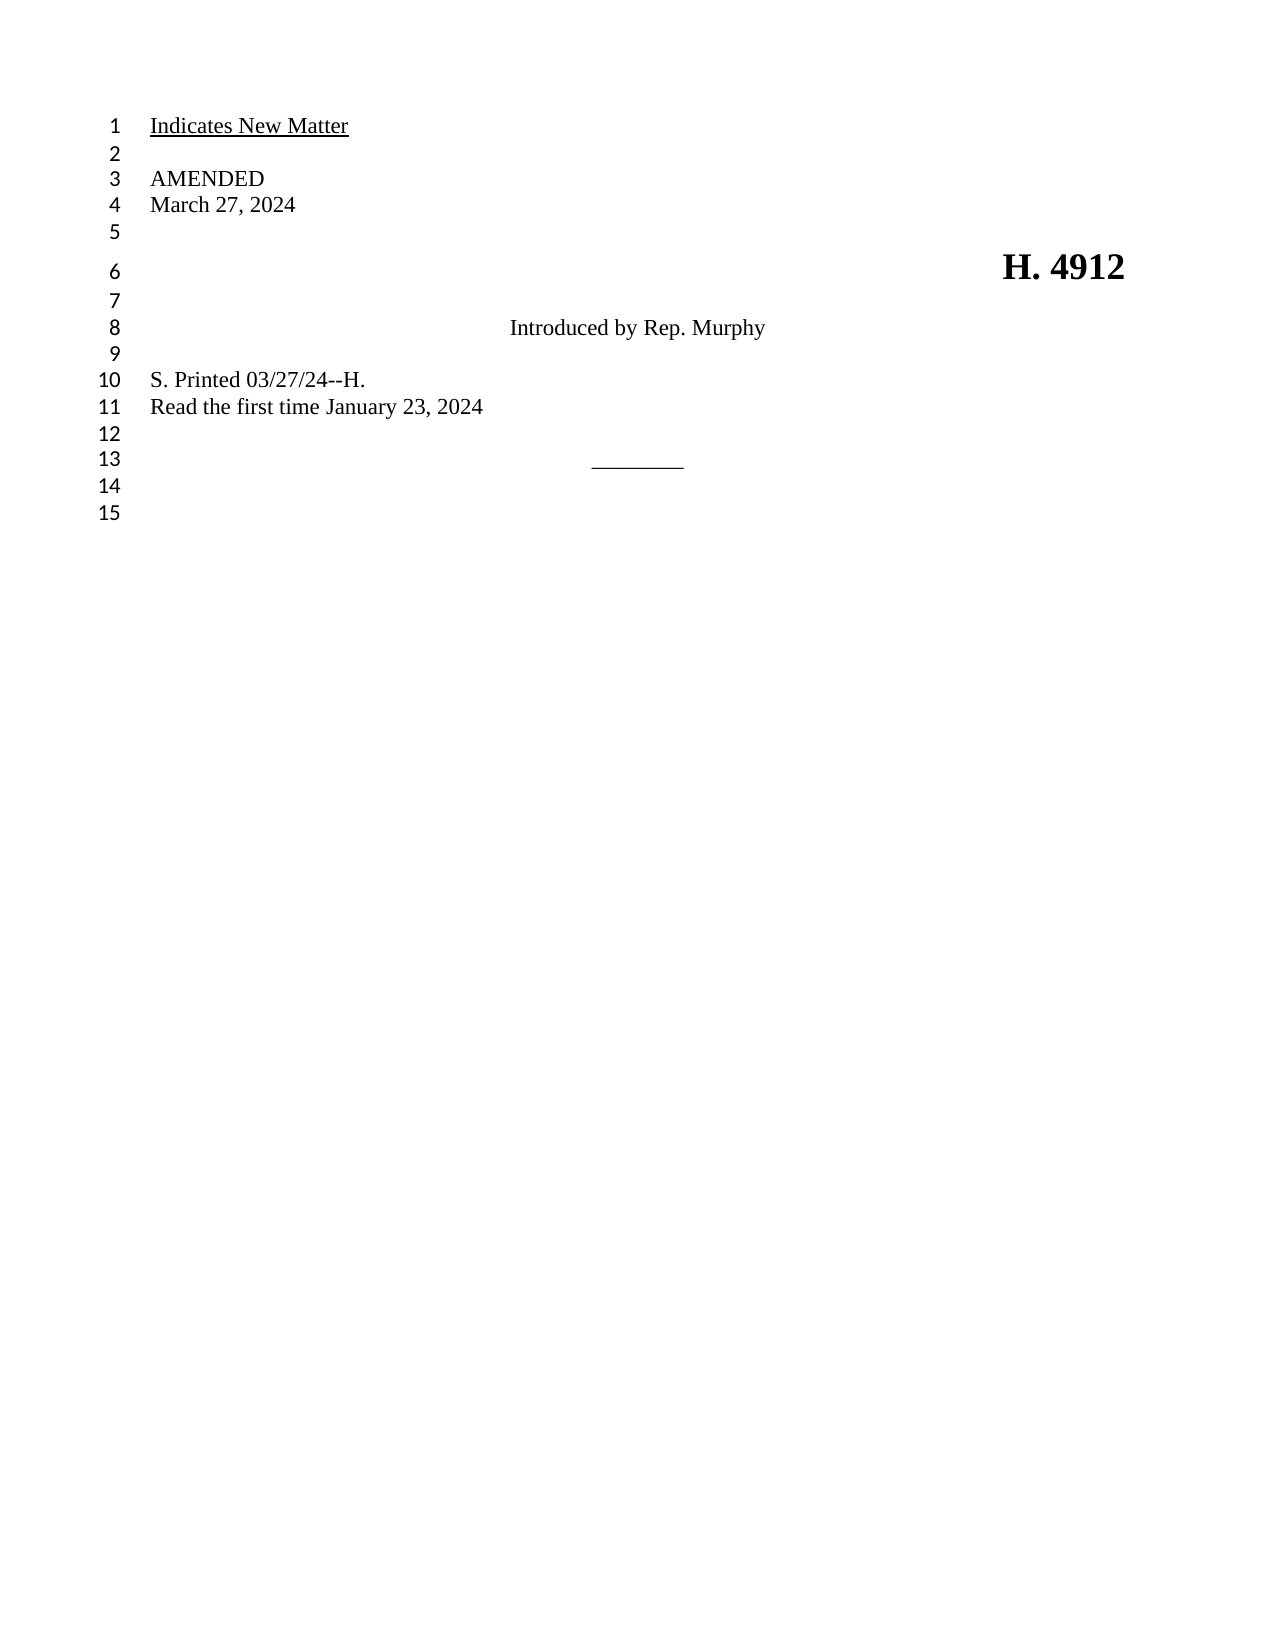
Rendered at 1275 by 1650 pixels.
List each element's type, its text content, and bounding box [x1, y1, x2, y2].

text . Printed --. [150, 366, 1125, 393]
text ________ [150, 446, 1125, 472]
text Introduced by [150, 314, 1125, 340]
text Read the first time [150, 393, 1125, 419]
text Indicates New Matter [150, 112, 1125, 139]
